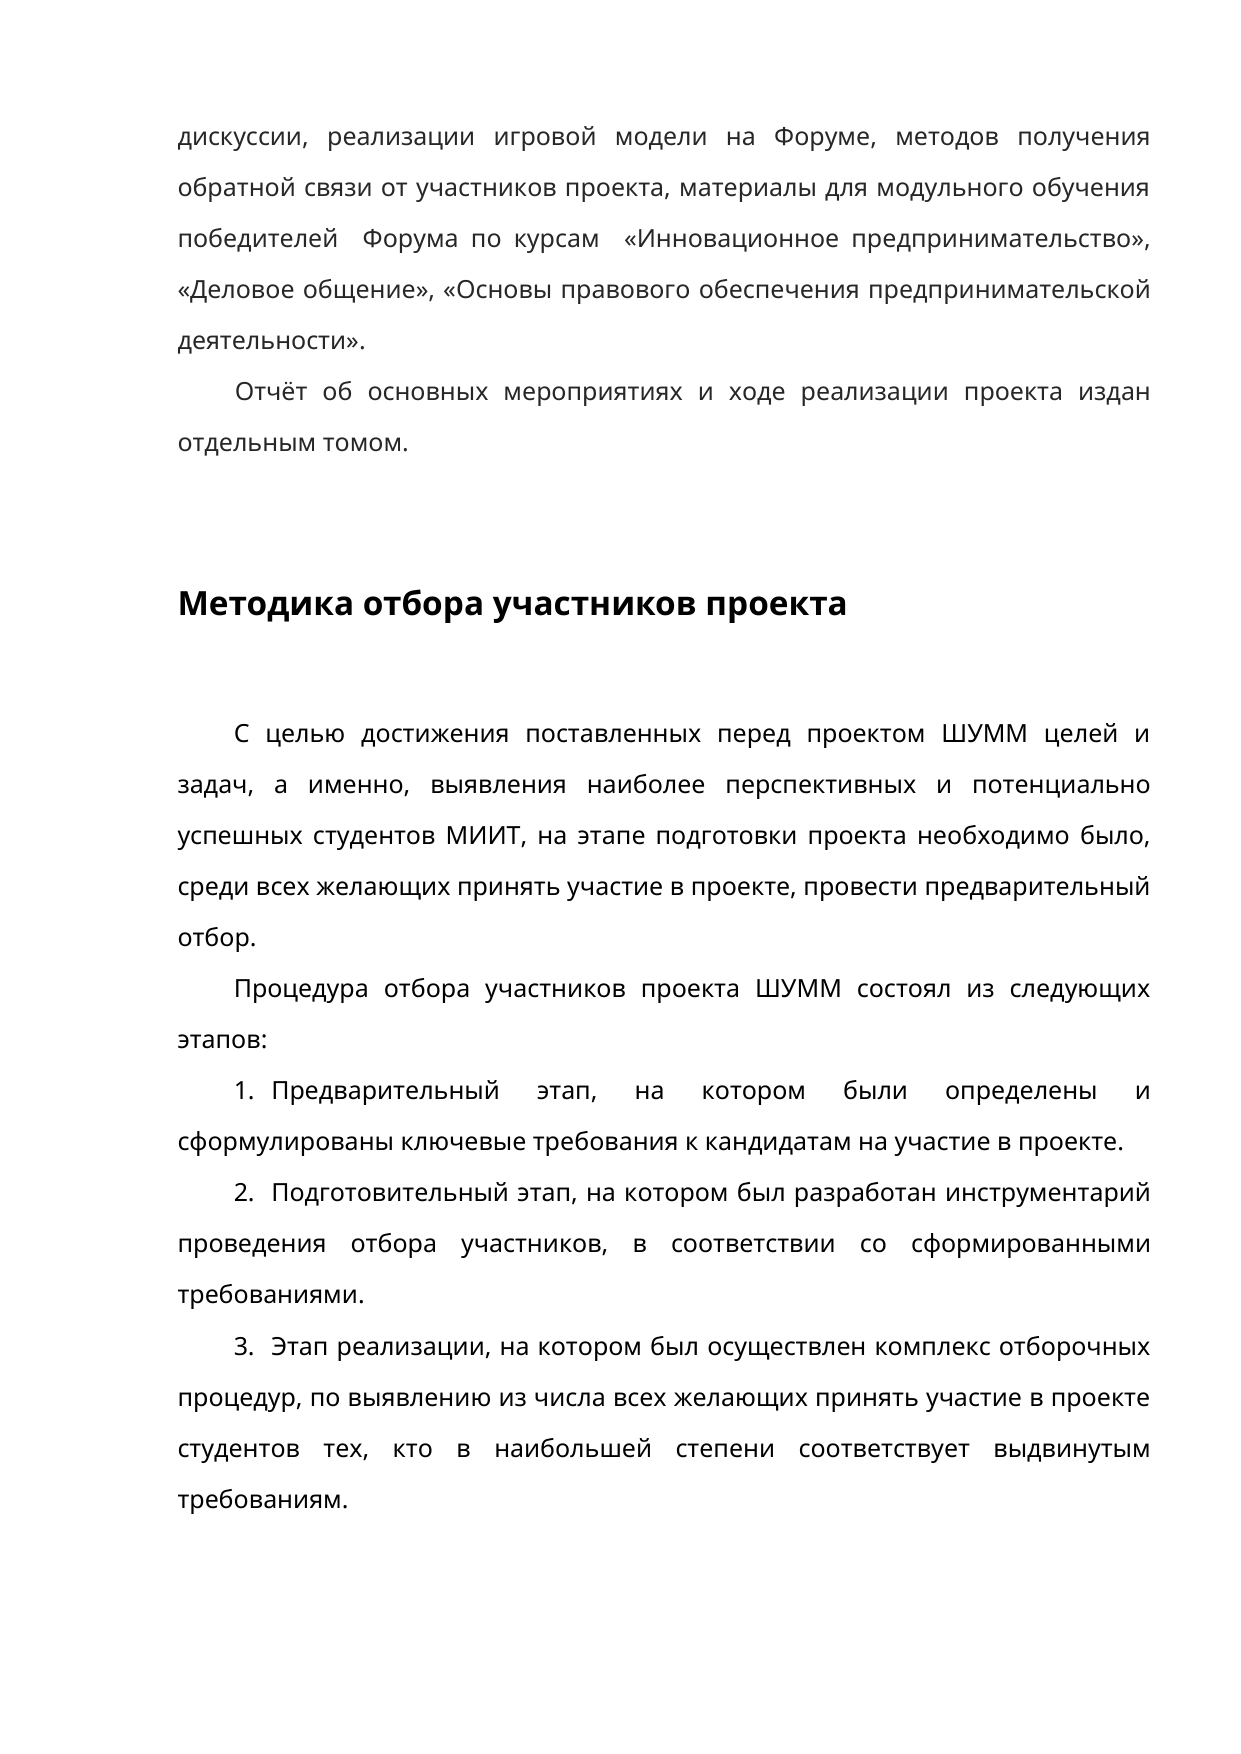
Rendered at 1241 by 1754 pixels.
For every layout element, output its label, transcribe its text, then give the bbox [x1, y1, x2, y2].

text С целью достижения поставленных перед проектом ШУММ целей и задач, а именно, выявления наиболее перспективных и потенциально успешных студентов МИИТ, на этапе подготовки проекта необходимо было, среди всех желающих принять участие в проекте, провести предварительный отбор. [177, 716, 1152, 954]
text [177, 118, 1152, 356]
list Этап реализации, на котором был осуществлен комплекс отборочных процедур, по выявлению из числа всех желающих принять участие в проекте студентов тех, кто в наибольшей степени соответствует выдвинутым требованиям. [177, 1328, 1152, 1515]
subtitle Методика отбора участников проекта [177, 579, 1152, 625]
text Отчёт об основных мероприятиях и ходе реализации проекта издан отдельным томом. [177, 373, 1152, 458]
text Процедура отбора участников проекта ШУММ состоял из следующих этапов: [177, 971, 1152, 1056]
list Предварительный этап, на котором были определены и сформулированы ключевые требования к кандидатам на участие в проекте. [177, 1073, 1152, 1158]
list Подготовительный этап, на котором был разработан инструментарий проведения отбора участников, в соответствии со сформированными требованиями. [177, 1175, 1152, 1311]
